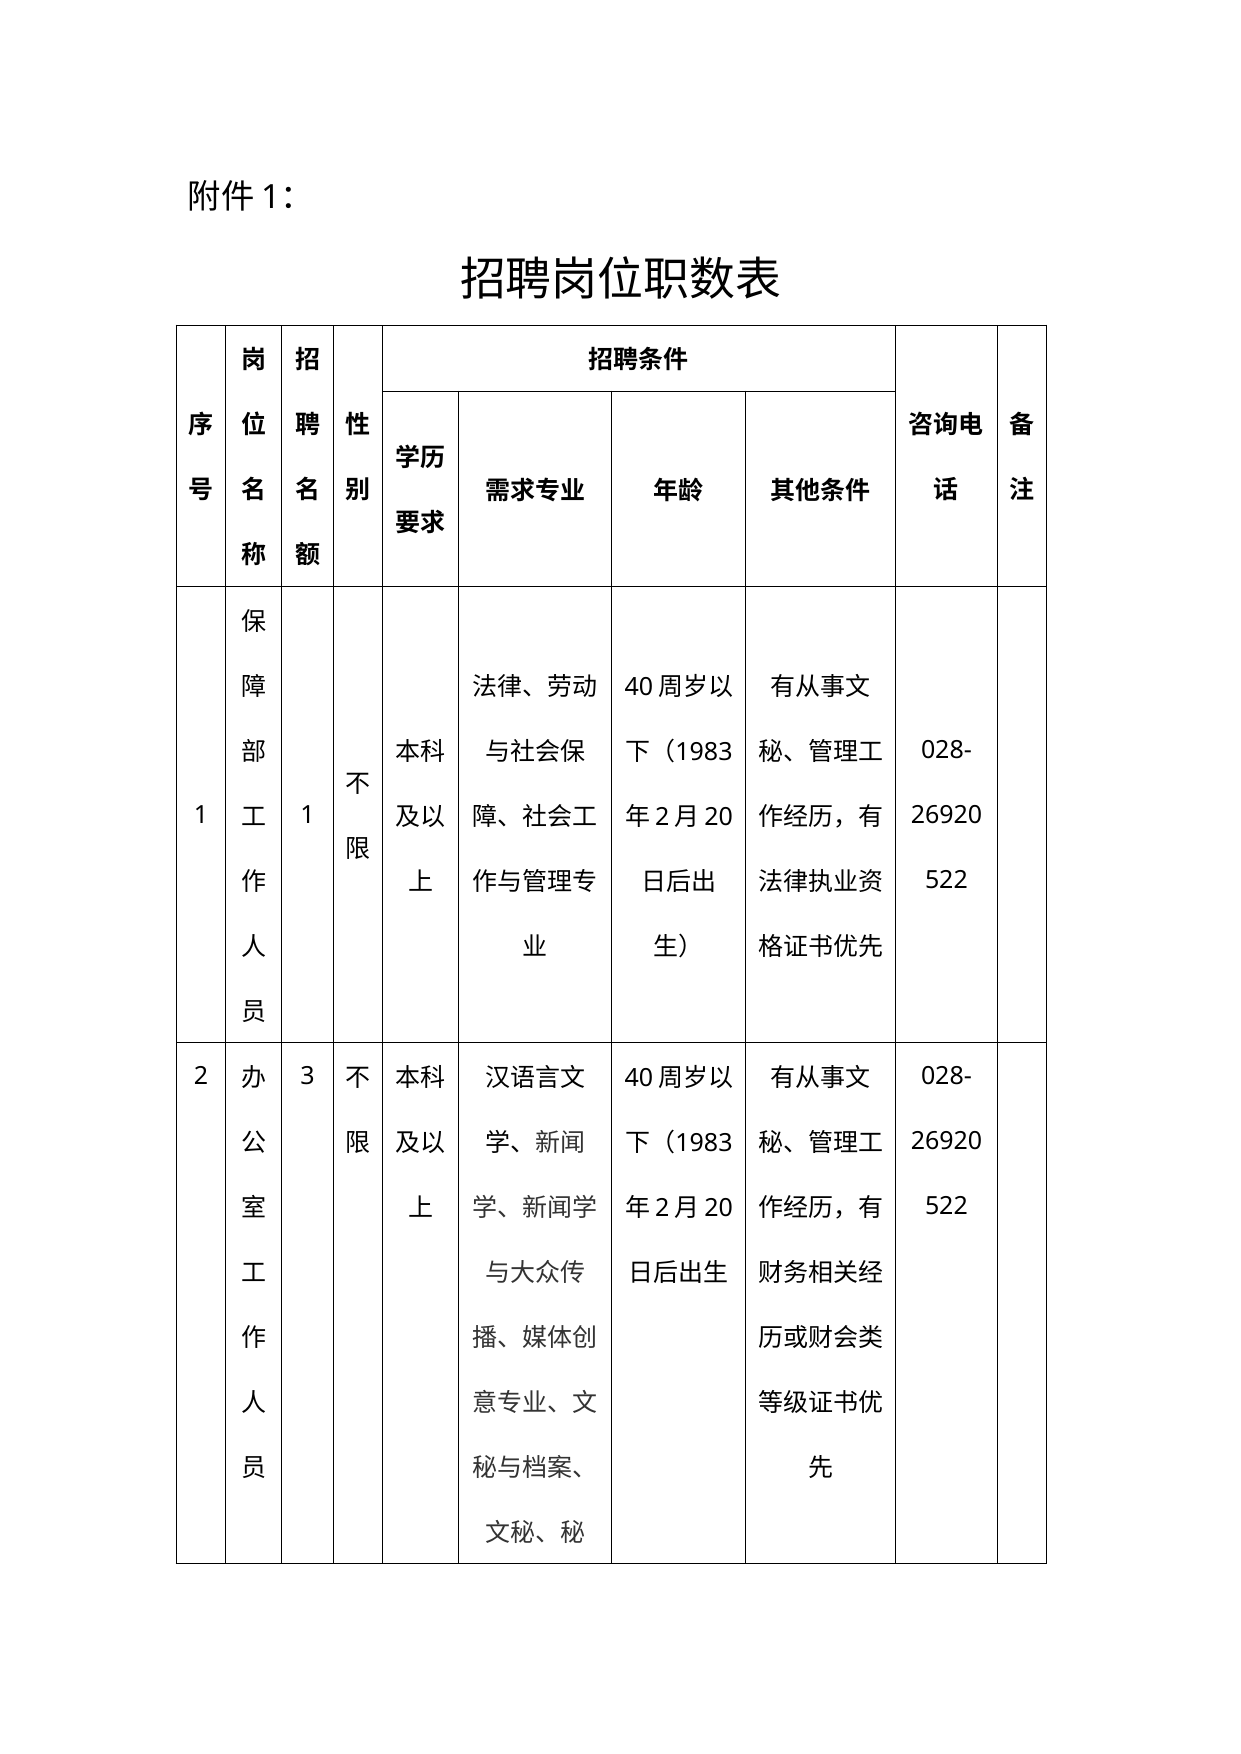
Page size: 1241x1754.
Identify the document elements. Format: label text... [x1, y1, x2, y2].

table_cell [459, 1043, 611, 1563]
table_cell 有从事文秘、管理工作经历，有法律执业资格证书优先 [746, 587, 895, 1042]
table_header 招聘名额 [282, 326, 333, 586]
table_header 岗位名称 [226, 326, 281, 586]
table_cell 保障部工作人员 [226, 587, 281, 1042]
table_cell 年龄 [612, 392, 745, 586]
table_cell 本科及以上 [383, 587, 458, 1042]
table_cell 028-26920522 [896, 1043, 997, 1563]
table_cell 028-26920522 [896, 587, 997, 1042]
table_cell 不限 [334, 587, 382, 1042]
text 附件1： [187, 162, 1053, 227]
table_header 序号 [177, 326, 225, 586]
table_header 咨询电话 [896, 326, 997, 586]
table_cell 不限 [334, 1043, 382, 1563]
table_cell 学历要求 [383, 392, 458, 586]
table_cell 需求专业 [459, 392, 611, 586]
table_cell 办公室工作人员 [226, 1043, 281, 1563]
table_cell 其他条件 [746, 392, 895, 586]
table_cell 3 [282, 1043, 333, 1563]
table_cell 本科及以上 [383, 1043, 458, 1563]
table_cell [746, 1043, 895, 1563]
table_cell 2 [177, 1043, 225, 1563]
table_cell 1 [282, 587, 333, 1042]
table_cell 法律、劳动与社会保障、社会工作与管理专业 [459, 587, 611, 1042]
text 招聘岗位职数表 [187, 227, 1053, 324]
table_cell [998, 1043, 1046, 1563]
table_cell 1 [177, 587, 225, 1042]
table_header 备注 [998, 326, 1046, 586]
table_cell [612, 1043, 745, 1563]
table_cell [998, 587, 1046, 1042]
table_header 性别 [334, 326, 382, 586]
table_header 招聘条件 [383, 326, 895, 391]
table_cell 40周岁以下（1983年2月20日后出生） [612, 587, 745, 1042]
